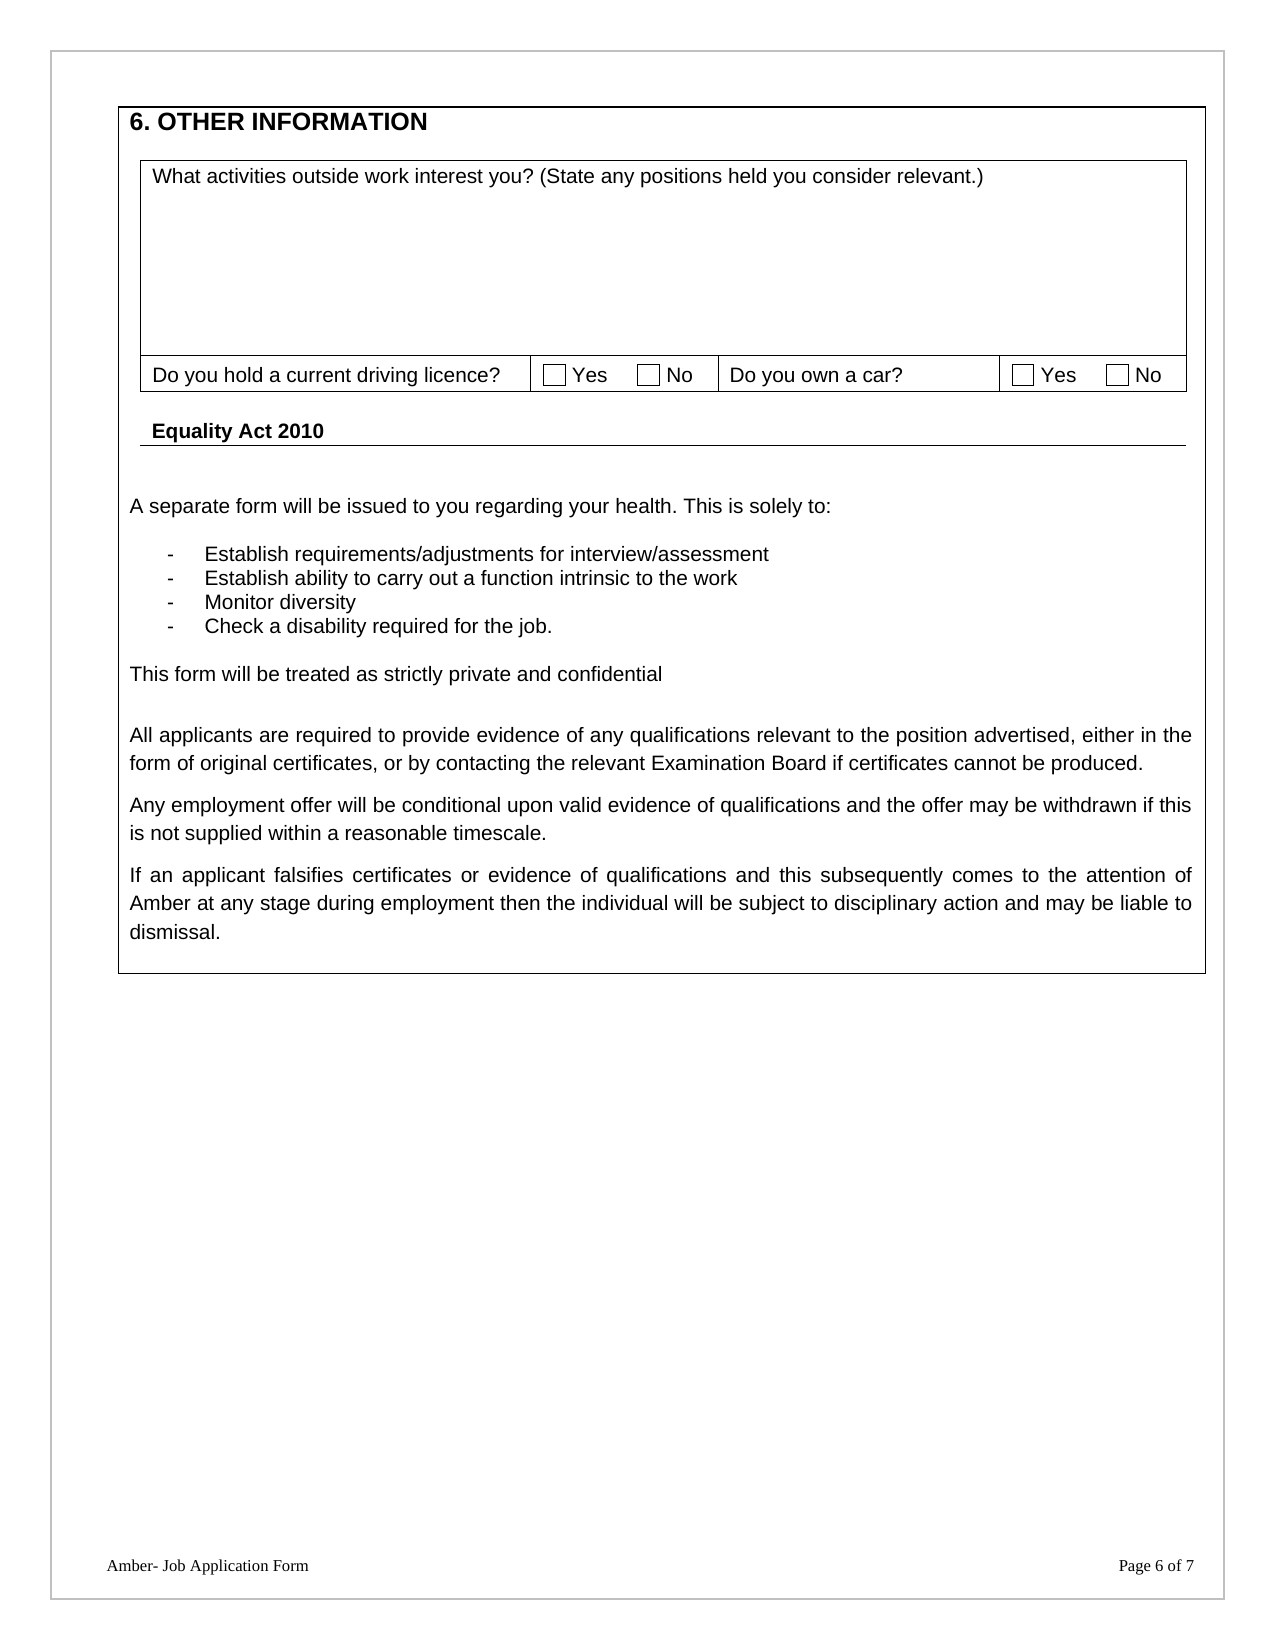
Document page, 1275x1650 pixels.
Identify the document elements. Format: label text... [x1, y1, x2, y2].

table_header 6. OTHER INFORMATION A separate form will be issued to you regarding your health. This is solely to: Establish requirements/adjustments for interview/assessment Establish ability to carry out a function intrinsic to the work Monitor diversity Check a disability required for the job. This form will be treated as strictly private and confidential All applicants are required to provide evidence of any qualifications relevant to the position advertised, either in the form of original certificates, or by contacting the relevant Examination Board if certificates cannot be produced. Any employment offer will be conditional upon valid evidence of qualifications and the offer may be withdrawn if this is not supplied within a reasonable timescale. If an applicant falsifies certificates or evidence of qualifications and this subsequently comes to the attention of Amber at any stage during employment then the individual will be subject to disciplinary action and may be liable to dismissal. [119, 108, 1205, 973]
